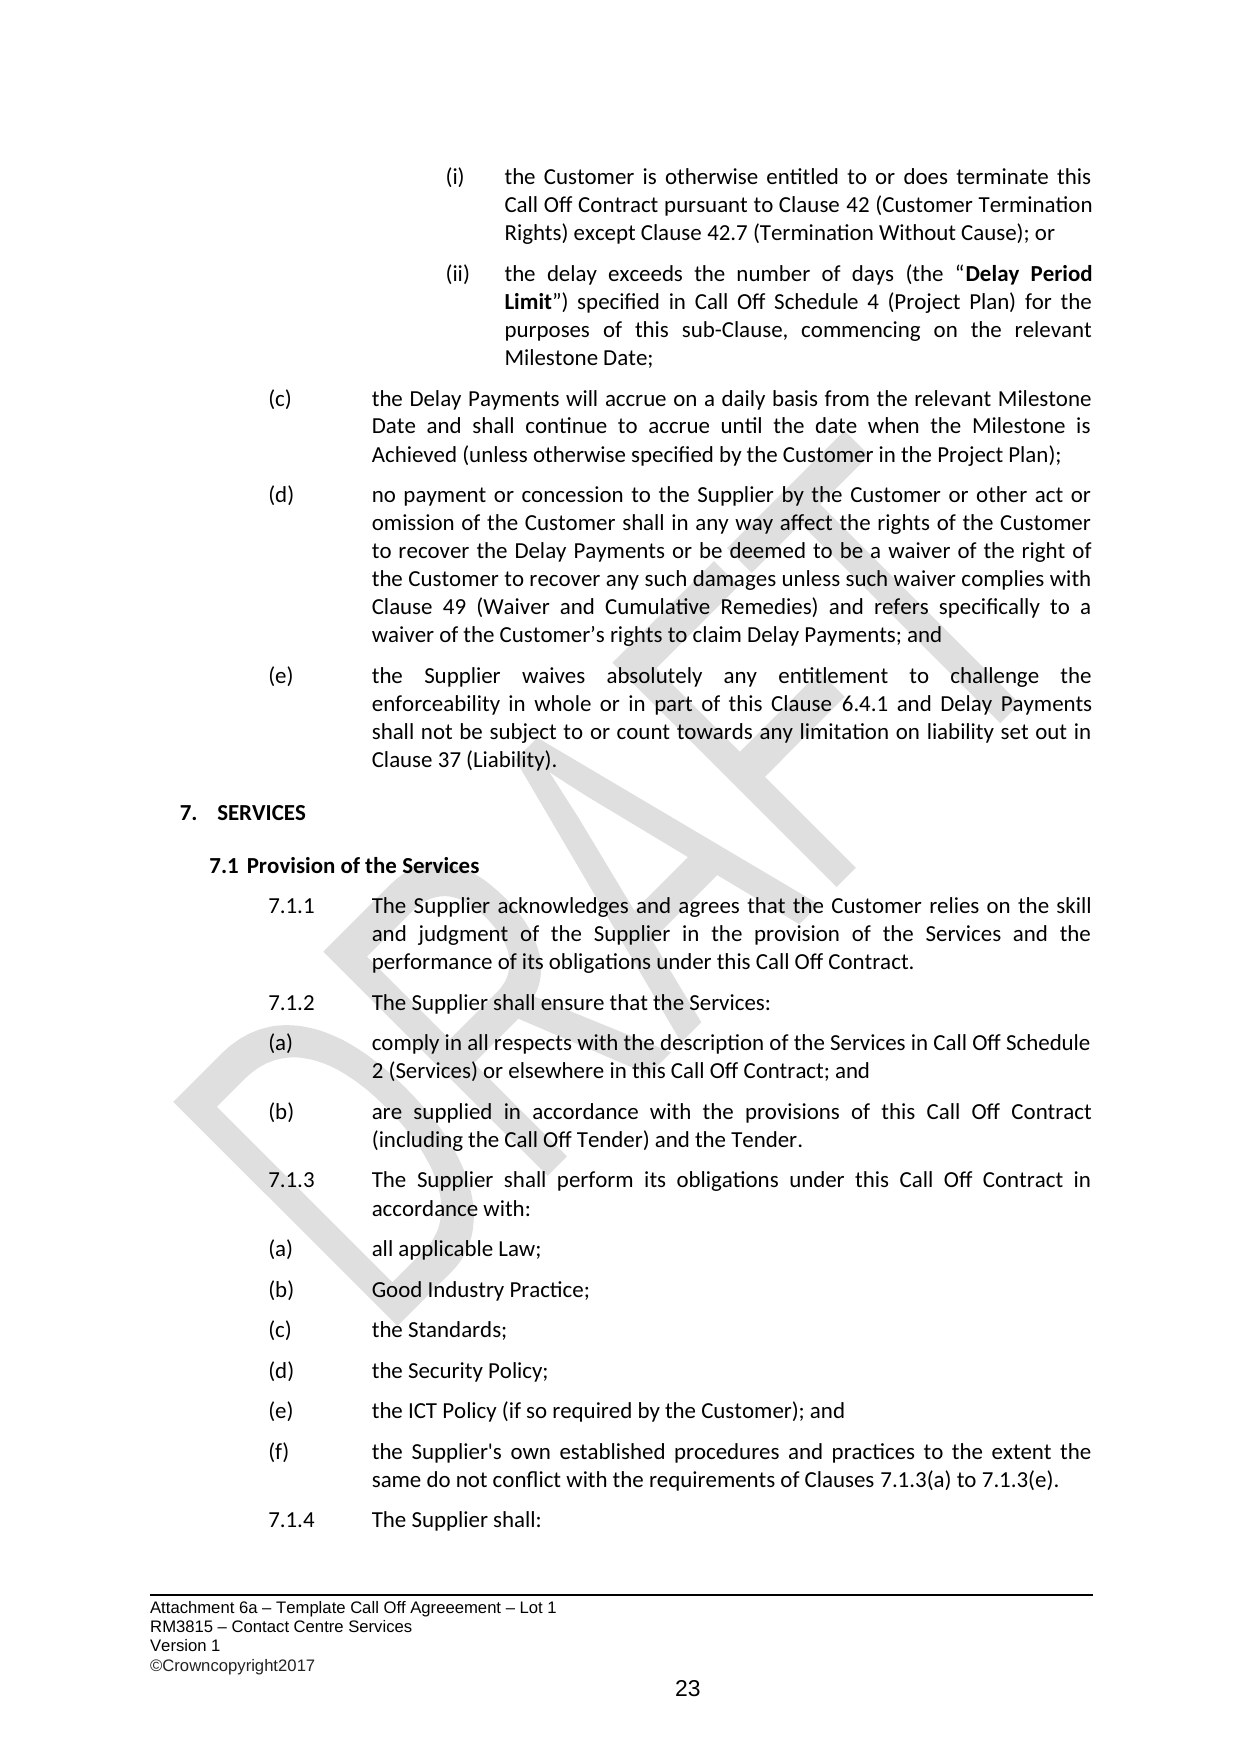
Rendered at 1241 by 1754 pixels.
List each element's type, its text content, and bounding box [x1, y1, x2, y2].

text are supplied in accordance with the provisions of this Call Off Contract (including the Call Off Tender) and the Tender. [268, 1097, 1093, 1153]
text the Supplier's own established procedures and practices to the extent the same do not conflict with the requirements of Clauses 7.1.3(a) to 7.1.3(e). [268, 1437, 1093, 1493]
text comply in all respects with the description of the Services in Call Off Schedule 2 (Services) or elsewhere in this Call Off Contract; and [268, 1028, 1093, 1084]
text The Supplier shall perform its obligations under this Call Off Contract in accordance with: [268, 1166, 1093, 1222]
text The Supplier shall: [268, 1505, 1093, 1533]
text the Supplier waives absolutely any entitlement to challenge the enforceability in whole or in part of this Clause 6.4.1 and Delay Payments shall not be subject to or count towards any limitation on liability set out in Clause 37 (Liability). [268, 661, 1093, 773]
text the ICT Policy (if so required by the Customer); and [268, 1396, 1093, 1424]
text the Delay Payments will accrue on a daily basis from the relevant Milestone Date and shall continue to accrue until the date when the Milestone is Achieved (unless otherwise specified by the Customer in the Project Plan); [268, 384, 1093, 468]
text the Standards; [268, 1315, 1093, 1343]
subtitle Provision of the Services [209, 851, 1093, 879]
text the delay exceeds the number of days (the “Delay Period Limit”) specified in Call Off Schedule 4 (Project Plan) for the purposes of this sub-Clause, commencing on the relevant Milestone Date; [445, 259, 1093, 371]
text The Supplier shall ensure that the Services: [268, 988, 1093, 1016]
text all applicable Law; [268, 1234, 1093, 1262]
text the Security Policy; [268, 1356, 1093, 1384]
text no payment or concession to the Supplier by the Customer or other act or omission of the Customer shall in any way affect the rights of the Customer to recover the Delay Payments or be deemed to be a waiver of the right of the Customer to recover any such damages unless such waiver complies with Clause 49 (Waiver and Cumulative Remedies) and refers specifically to a waiver of the Customer’s rights to claim Delay Payments; and [268, 480, 1093, 648]
text The Supplier acknowledges and agrees that the Customer relies on the skill and judgment of the Supplier in the provision of the Services and the performance of its obligations under this Call Off Contract. [268, 891, 1093, 976]
subtitle SERVICES [179, 798, 1093, 826]
text Good Industry Practice; [268, 1275, 1093, 1303]
text the Customer is otherwise entitled to or does terminate this Call Off Contract pursuant to Clause 42 (Customer Termination Rights) except Clause 42.7 (Termination Without Cause); or [445, 162, 1093, 247]
